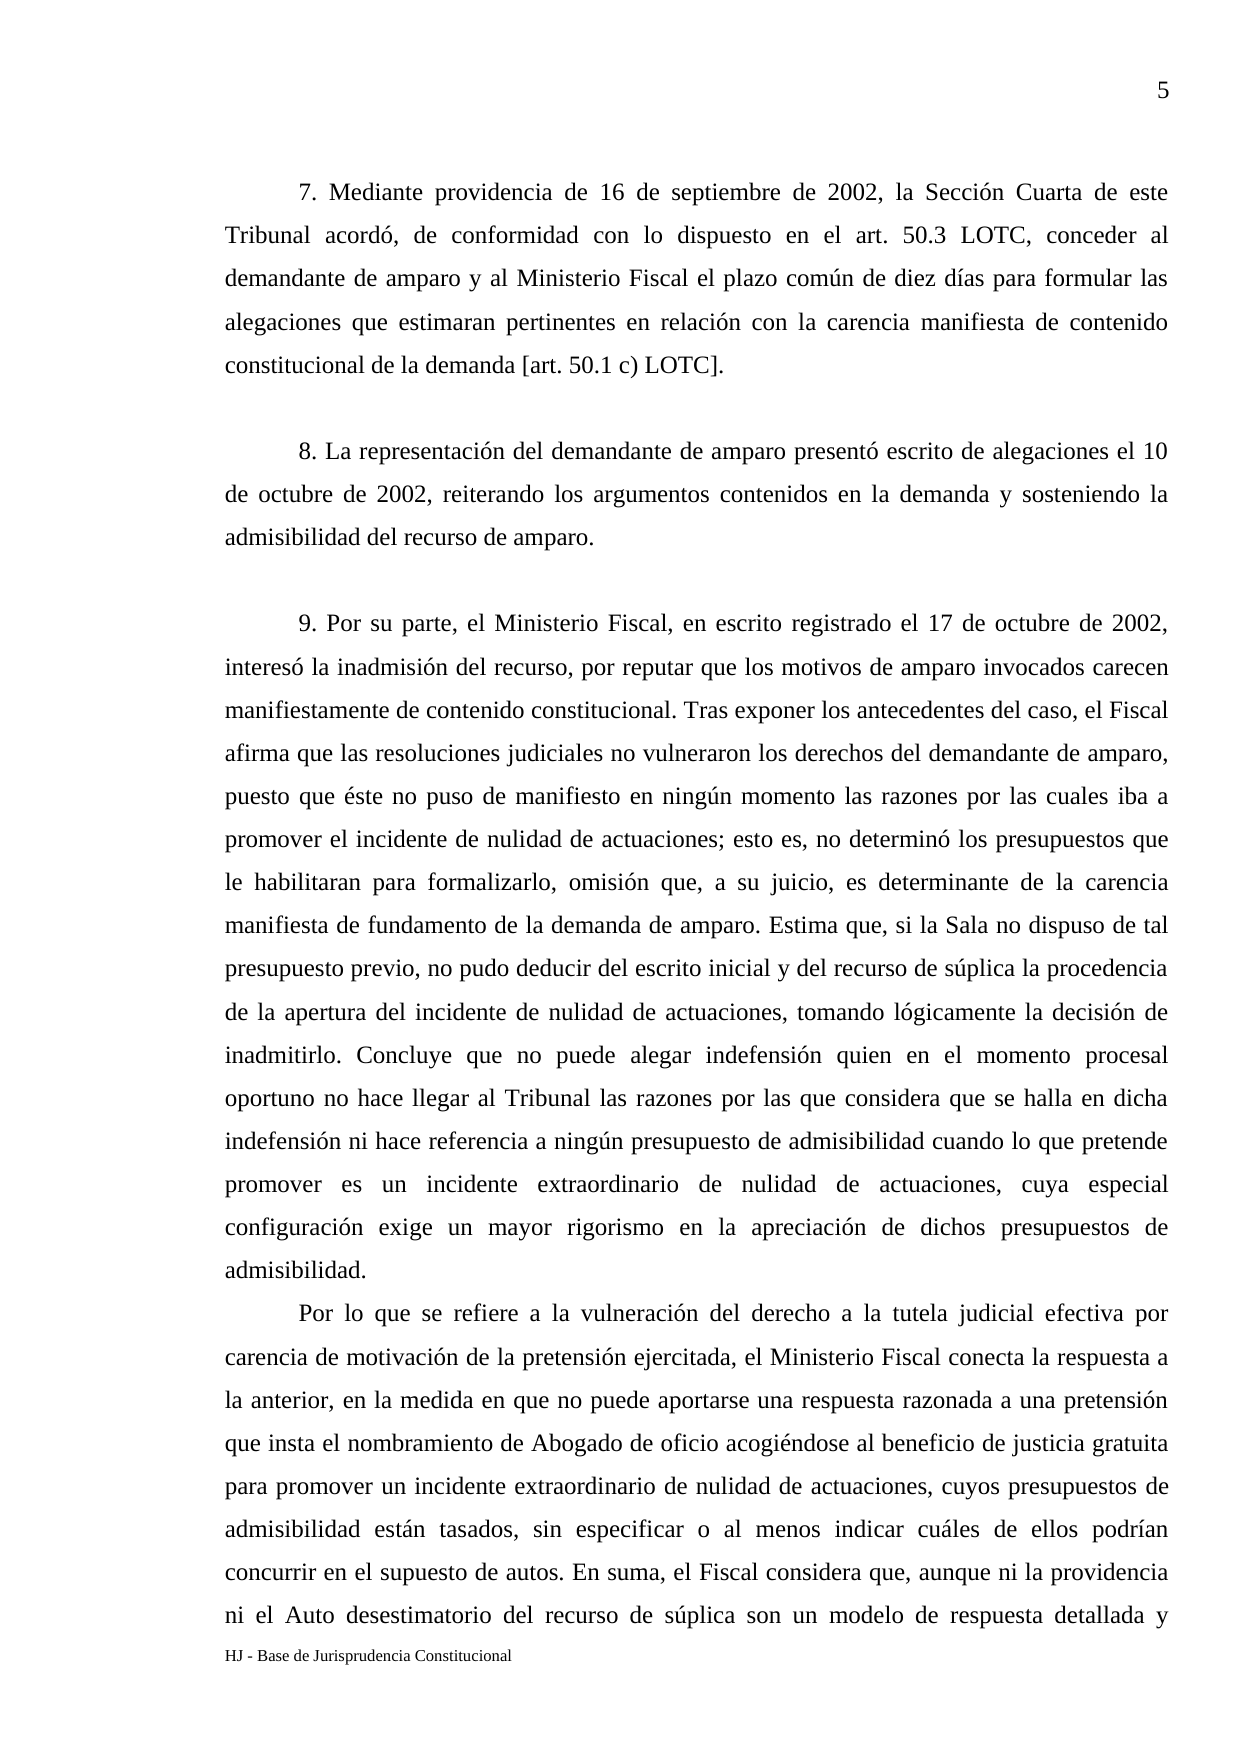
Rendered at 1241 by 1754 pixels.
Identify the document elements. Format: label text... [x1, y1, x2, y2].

text 8. La representación del demandante de amparo presentó escrito de alegaciones el 10 de octubre de 2002, reiterando los argumentos contenidos en la demanda y sosteniendo la admisibilidad del recurso de amparo. [224, 436, 1169, 551]
text 7. Mediante providencia de 16 de septiembre de 2002, la Sección Cuarta de este Tribunal acordó, de conformidad con lo dispuesto en el art. 50.3 LOTC, conceder al demandante de amparo y al Ministerio Fiscal el plazo común de diez días para formular las alegaciones que estimaran pertinentes en relación con la carencia manifiesta de contenido constitucional de la demanda [art. 50.1 c) LOTC]. [224, 177, 1169, 378]
text 9. Por su parte, el Ministerio Fiscal, en escrito registrado el 17 de octubre de 2002, interesó la inadmisión del recurso, por reputar que los motivos de amparo invocados carecen manifiestamente de contenido constitucional. Tras exponer los antecedentes del caso, el Fiscal afirma que las resoluciones judiciales no vulneraron los derechos del demandante de amparo, puesto que éste no puso de manifiesto en ningún momento las razones por las cuales iba a promover el incidente de nulidad de actuaciones; esto es, no determinó los presupuestos que le habilitaran para formalizarlo, omisión que, a su juicio, es determinante de la carencia manifiesta de fundamento de la demanda de amparo. Estima que, si la Sala no dispuso de tal presupuesto previo, no pudo deducir del escrito inicial y del recurso de súplica la procedencia de la apertura del incidente de nulidad de actuaciones, tomando lógicamente la decisión de inadmitirlo. Concluye que no puede alegar indefensión quien en el momento procesal oportuno no hace llegar al Tribunal las razones por las que considera que se halla en dicha indefensión ni hace referencia a ningún presupuesto de admisibilidad cuando lo que pretende promover es un incidente extraordinario de nulidad de actuaciones, cuya especial configuración exige un mayor rigorismo en la apreciación de dichos presupuestos de admisibilidad. [224, 608, 1169, 1284]
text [224, 1298, 1169, 1629]
